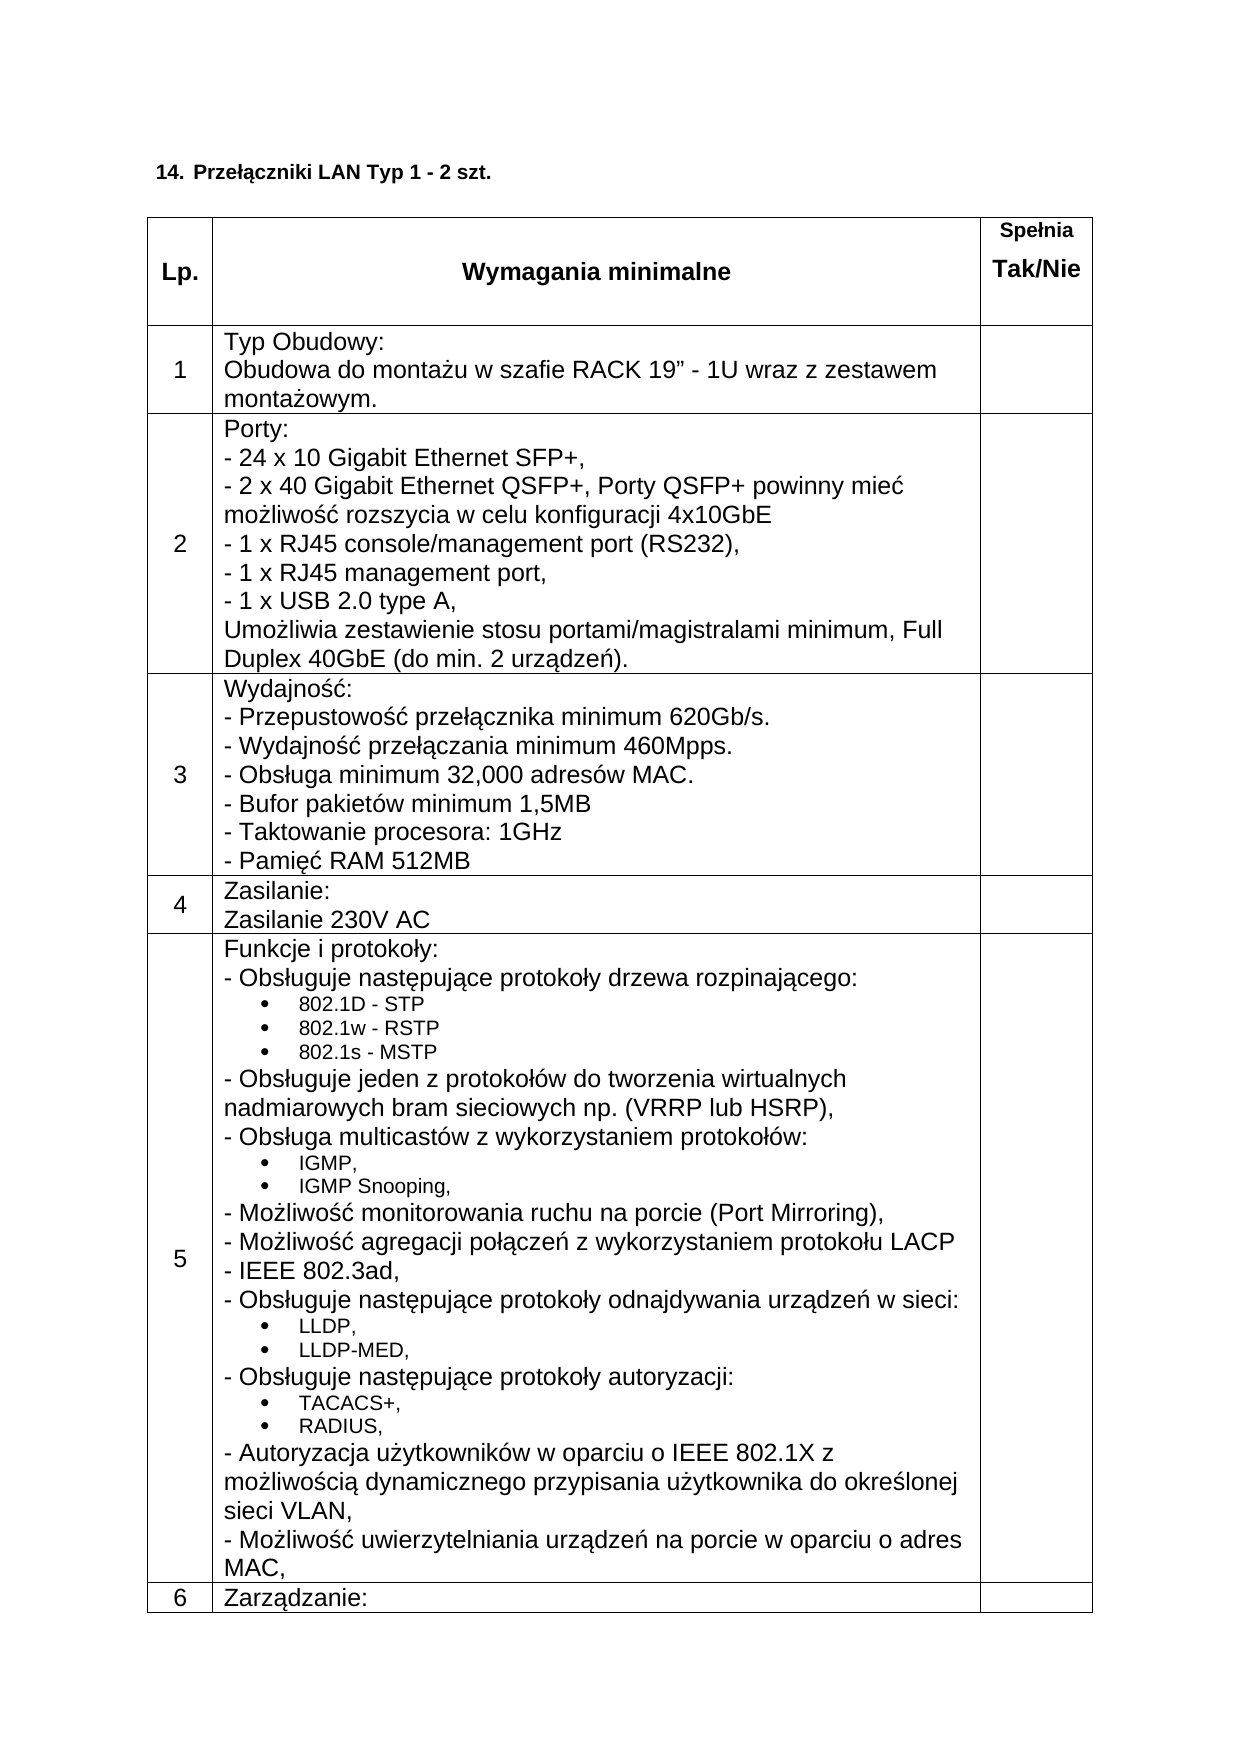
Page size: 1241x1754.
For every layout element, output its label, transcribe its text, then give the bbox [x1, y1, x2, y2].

table_cell 4 [148, 876, 212, 933]
table_cell Typ Obudowy: Obudowa do montażu w szafie RACK 19” - 1U wraz z zestawem montażowym. [213, 326, 980, 413]
table_cell [981, 934, 1092, 1582]
table_cell 3 [148, 674, 212, 875]
subtitle Przełączniki LAN Typ 1 - 2 szt. [156, 160, 1122, 184]
table_cell Funkcje i protokoły: - Obsługuje następujące protokoły drzewa rozpinającego: 802.1D - STP 802.1w - RSTP 802.1s - MSTP - Obsługuje jeden z protokołów do tworzenia wirtualnych nadmiarowych bram sieciowych np. (VRRP lub HSRP), - Obsługa multicastów z wykorzystaniem protokołów: IGMP, IGMP Snooping, - Możliwość monitorowania ruchu na porcie (Port Mirroring), - Możliwość agregacji połączeń z wykorzystaniem protokołu LACP - IEEE 802.3ad, - Obsługuje następujące protokoły odnajdywania urządzeń w sieci: LLDP, LLDP-MED, - Obsługuje następujące protokoły autoryzacji: TACACS+, RADIUS, - Autoryzacja użytkowników w oparciu o IEEE 802.1X z możliwością dynamicznego przypisania użytkownika do określonej sieci VLAN, - Możliwość uwierzytelniania urządzeń na porcie w oparciu o adres MAC, [213, 934, 980, 1582]
table_header Spełnia Tak/Nie [981, 218, 1092, 325]
table_cell [981, 674, 1092, 875]
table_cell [213, 1583, 980, 1612]
table_cell [981, 876, 1092, 933]
table_cell [981, 326, 1092, 413]
table_cell [981, 1583, 1092, 1612]
table_cell 2 [148, 414, 212, 672]
table_cell 5 [148, 934, 212, 1582]
table_cell 1 [148, 326, 212, 413]
table_cell Porty: - 24 x 10 Gigabit Ethernet SFP+, - 2 x 40 Gigabit Ethernet QSFP+, Porty QSFP+ powinny mieć możliwość rozszycia w celu konfiguracji 4x10GbE - 1 x RJ45 console/management port (RS232), - 1 x RJ45 management port, - 1 x USB 2.0 type A, Umożliwia zestawienie stosu portami/magistralami minimum, Full Duplex 40GbE (do min. 2 urządzeń). [213, 414, 980, 672]
table_cell Wydajność: - Przepustowość przełącznika minimum 620Gb/s. - Wydajność przełączania minimum 460Mpps. - Obsługa minimum 32,000 adresów MAC. - Bufor pakietów minimum 1,5MB - Taktowanie procesora: 1GHz - Pamięć RAM 512MB [213, 674, 980, 875]
table_header Wymagania minimalne [213, 218, 980, 325]
table_cell 6 [148, 1583, 212, 1612]
table_header Lp. [148, 218, 212, 325]
table_cell Zasilanie: Zasilanie 230V AC [213, 876, 980, 933]
table_cell [981, 414, 1092, 672]
